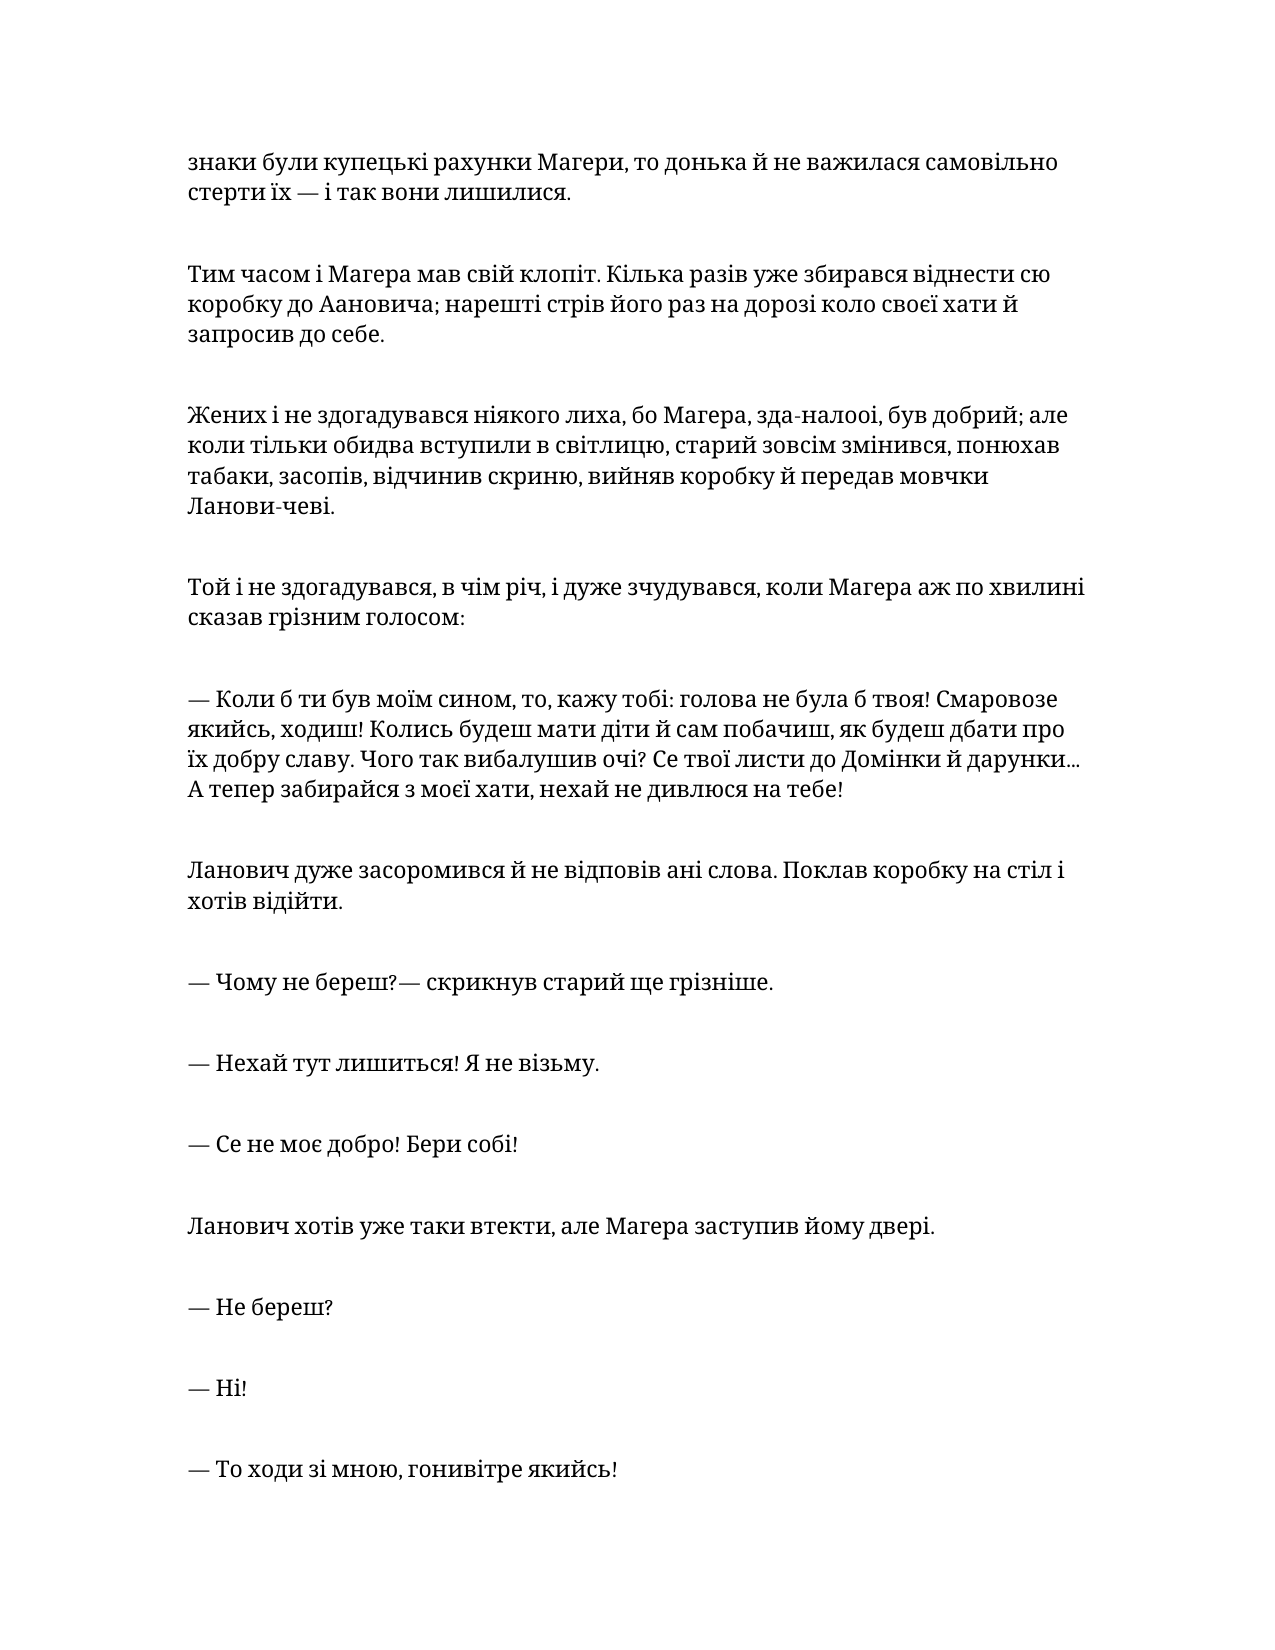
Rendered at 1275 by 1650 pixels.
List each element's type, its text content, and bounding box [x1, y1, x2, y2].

text Той і не здогадувався, в чім річ, і дуже зчудувався, коли Магера аж по хвилині сказав грізним голосом: [187, 545, 1087, 632]
text — Ні! [187, 1346, 1087, 1402]
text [187, 150, 1087, 207]
text Тим часом і Магера мав свій клопіт. Кілька разів уже збирався віднести сю коробку до Аановича; нарешті стрів його раз на дорозі коло своєї хати й запросив до себе. [187, 231, 1087, 348]
text — То ходи зі мною, гонивітре якийсь! [187, 1427, 1087, 1484]
text — Не береш? [187, 1264, 1087, 1321]
text Жених і не здогадувався ніякого лиха, бо Магера, зда-налооі, був добрий; але коли тільки обидва вступили в світлицю, старий зовсім змінився, понюхав табаки, засопів, відчинив скриню, вийняв коробку й передав мовчки Ланови-чеві. [187, 373, 1087, 520]
text — Се не моє добро! Бери собі! [187, 1102, 1087, 1159]
text Ланович хотів уже таки втекти, але Магера заступив йому двері. [187, 1183, 1087, 1240]
text — Нехай тут лишиться! Я не візьму. [187, 1021, 1087, 1077]
text — Чому не береш?— скрикнув старий ще грізніше. [187, 939, 1087, 996]
text — Коли б ти був моїм сином, то, кажу тобі: голова не була б твоя! Смаровозе якийсь, ходиш! Колись будеш мати діти й сам побачиш, як будеш дбати про їх добру славу. Чого так вибалушив очі? Се твої листи до Домінки й дарунки... А тепер забирайся з моєї хати, нехай не дивлюся на тебе! [187, 656, 1087, 803]
text Ланович дуже засоромився й не відповів ані слова. Поклав коробку на стіл і хотів відійти. [187, 828, 1087, 915]
